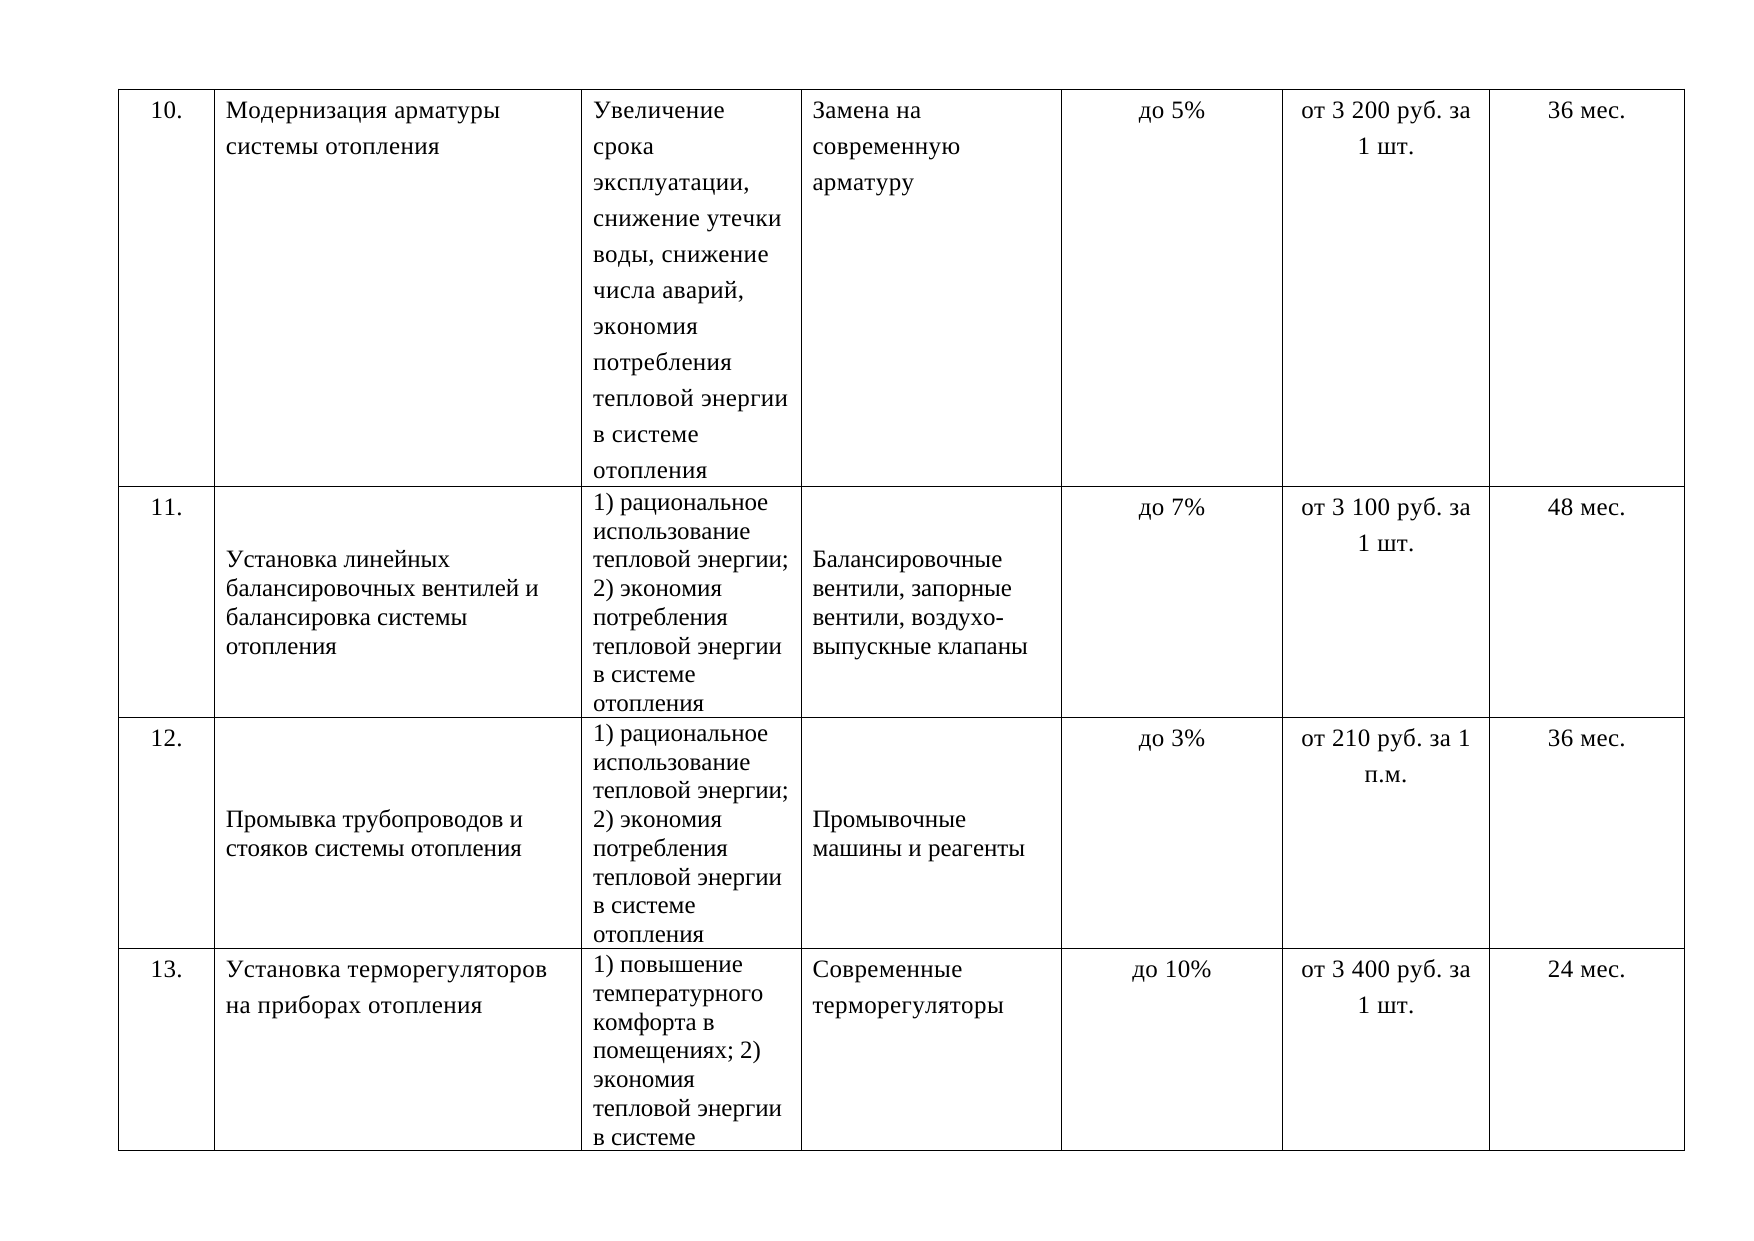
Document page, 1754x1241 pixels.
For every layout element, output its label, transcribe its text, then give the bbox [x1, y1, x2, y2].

table_cell 10. [119, 90, 214, 486]
table_cell 13. [119, 949, 214, 1150]
table_cell Увеличение срока эксплуатации, снижение утечки воды, снижение числа аварий, экономия потребления тепловой энергии в системе отопления [582, 90, 801, 486]
table_cell Модернизация арматуры системы отопления [215, 90, 581, 486]
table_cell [582, 949, 801, 1150]
table_cell от 3 100 руб. за 1 шт. [1283, 487, 1489, 717]
table_cell 11. [119, 487, 214, 717]
table_cell 36 мес. [1490, 718, 1684, 948]
table_cell Замена на современную арматуру [802, 90, 1061, 486]
table_cell 1) рациональное использование тепловой энергии; 2) экономия потребления тепловой энергии в системе отопления [582, 487, 801, 717]
table_cell до 3% [1062, 718, 1282, 948]
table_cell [802, 949, 1061, 1150]
table_cell до 7% [1062, 487, 1282, 717]
table_cell Промывка трубопроводов и стояков системы отопления [215, 718, 581, 948]
table_cell Промывочные машины и реагенты [802, 718, 1061, 948]
table_cell от 3 200 руб. за 1 шт. [1283, 90, 1489, 486]
table_cell до 10% [1062, 949, 1282, 1150]
table_cell Установка линейных балансировочных вентилей и балансировка системы отопления [215, 487, 581, 717]
table_cell до 5% [1062, 90, 1282, 486]
table_cell Балансировочные вентили, запорные вентили, воздухо-выпускные клапаны [802, 487, 1061, 717]
table_cell 48 мес. [1490, 487, 1684, 717]
table_cell 24 мес. [1490, 949, 1684, 1150]
table_cell 12. [119, 718, 214, 948]
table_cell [215, 949, 581, 1150]
table_cell 36 мес. [1490, 90, 1684, 486]
table_cell от 210 руб. за 1 п.м. [1283, 718, 1489, 948]
table_cell 1) рациональное использование тепловой энергии; 2) экономия потребления тепловой энергии в системе отопления [582, 718, 801, 948]
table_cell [1283, 949, 1489, 1150]
